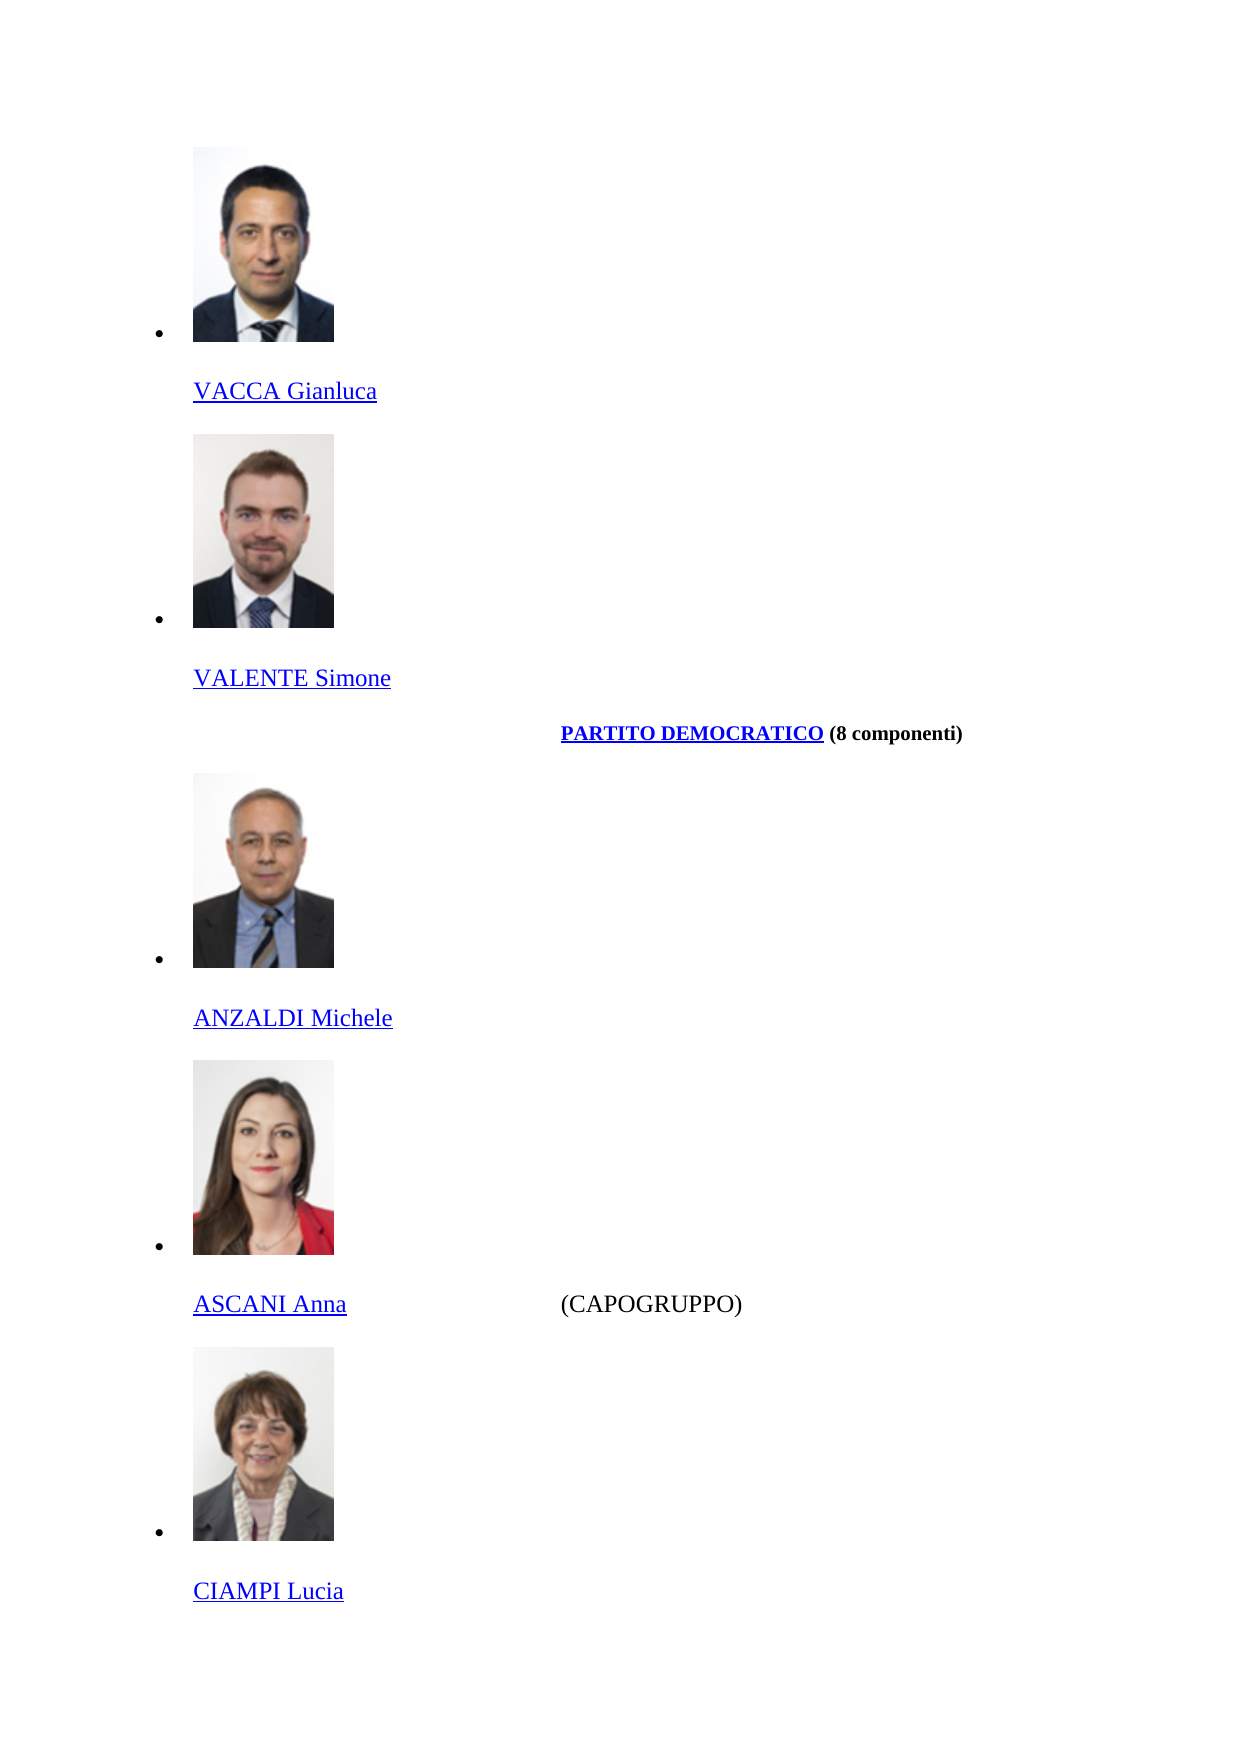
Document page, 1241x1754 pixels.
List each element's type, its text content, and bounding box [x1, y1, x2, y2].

text PARTITO DEMOCRATICO (8 componenti) [487, 721, 1122, 745]
text VALENTE Simone [193, 663, 1122, 692]
picture [193, 1347, 334, 1541]
text ANZALDI Michele [193, 1003, 1122, 1031]
picture [193, 434, 334, 628]
picture [193, 1060, 334, 1255]
text CIAMPI Lucia [193, 1576, 1122, 1604]
picture [193, 773, 334, 968]
text VACCA Gianluca [193, 376, 1122, 405]
text ASCANI Anna (CAPOGRUPPO) [193, 1289, 1122, 1318]
picture [193, 147, 334, 342]
